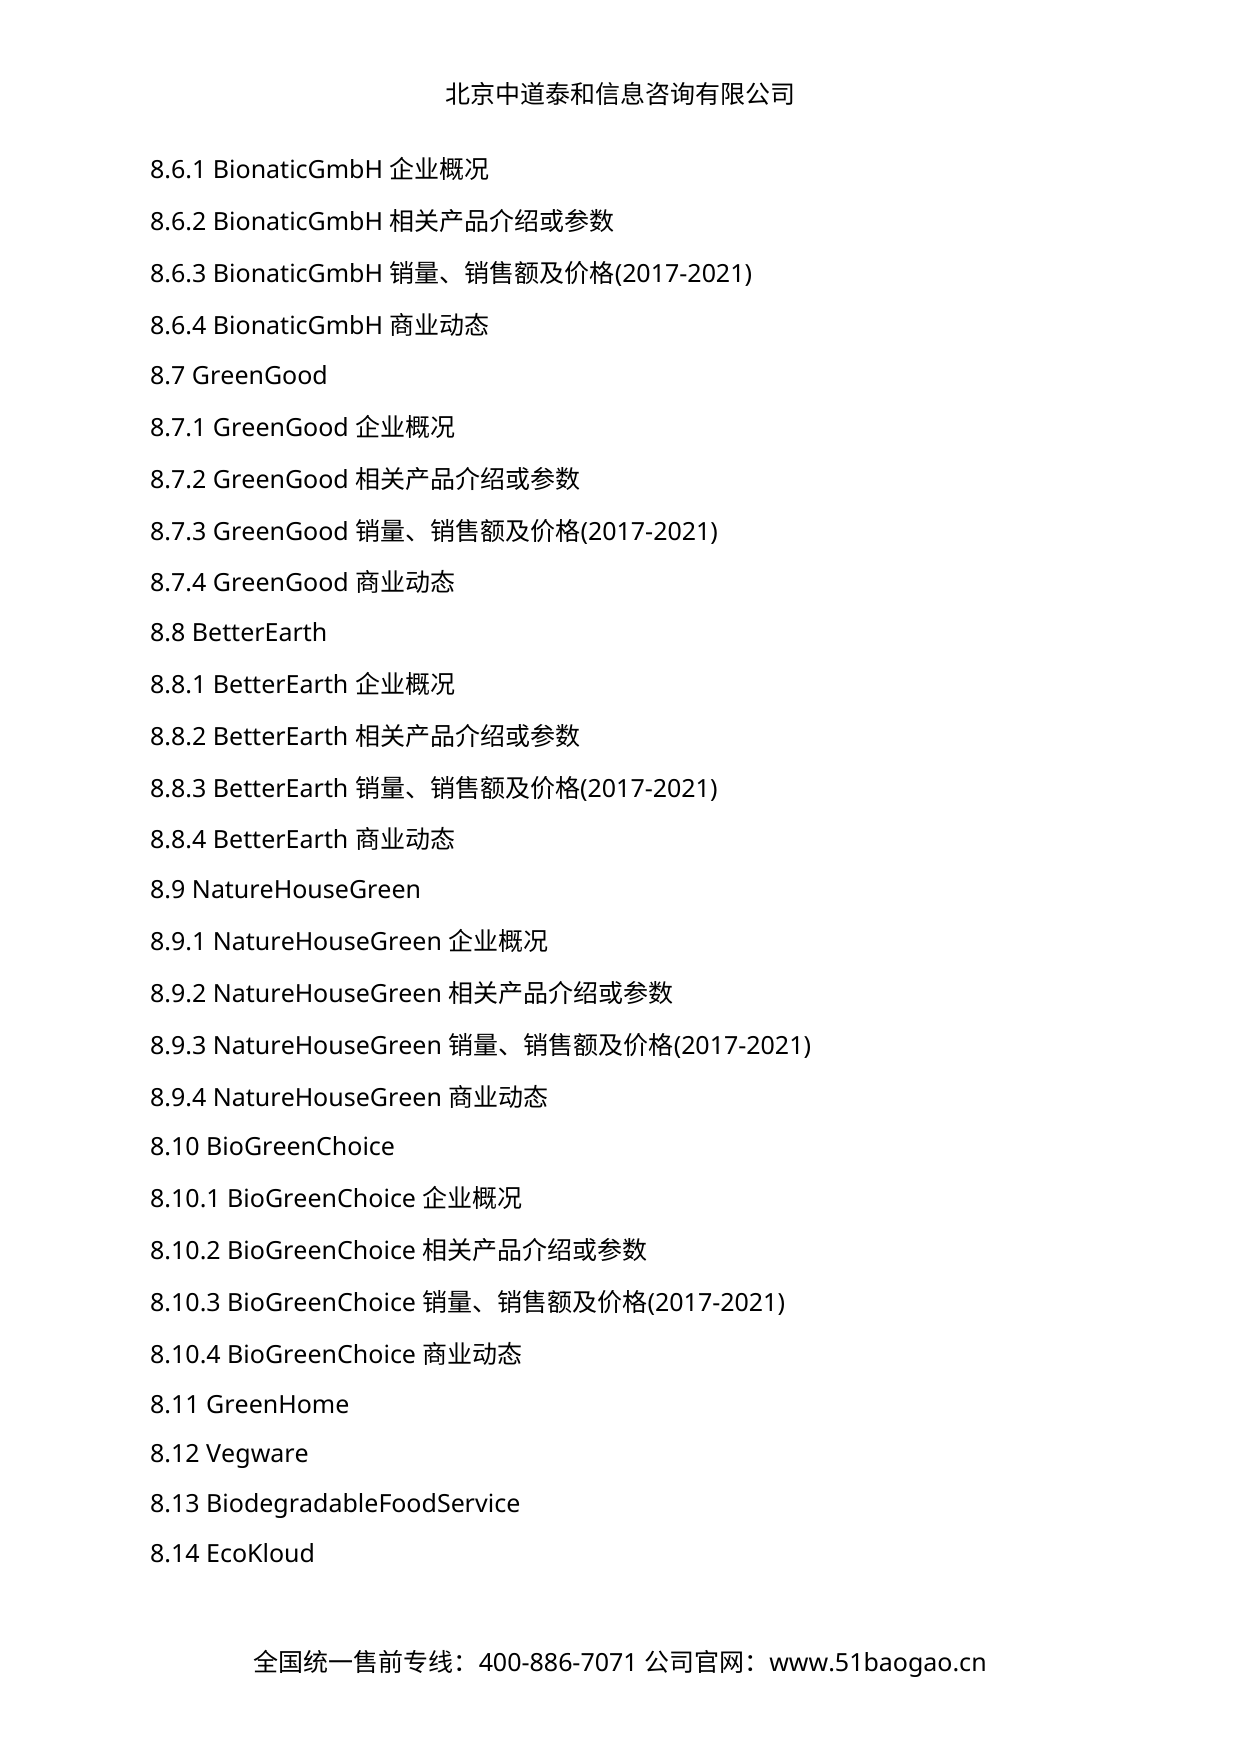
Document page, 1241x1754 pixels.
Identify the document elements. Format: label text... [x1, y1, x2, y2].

text 8.7.1 GreenGood 企业概况 [150, 407, 1090, 443]
text 8.12 Vegware [150, 1436, 1090, 1470]
text 8.10 BioGreenChoice [150, 1129, 1090, 1163]
text 8.14 EcoKloud [150, 1535, 1090, 1569]
text 8.8 BetterEarth [150, 615, 1090, 649]
text 8.8.1 BetterEarth 企业概况 [150, 664, 1090, 701]
text 8.7 GreenGood [150, 357, 1090, 392]
text 8.9.2 NatureHouseGreen 相关产品介绍或参数 [150, 973, 1090, 1010]
text 8.13 BiodegradableFoodService [150, 1486, 1090, 1520]
text 8.7.3 GreenGood 销量、销售额及价格(2017-2021) [150, 511, 1090, 547]
text 8.7.2 GreenGood 相关产品介绍或参数 [150, 459, 1090, 495]
text 8.9.4 NatureHouseGreen 商业动态 [150, 1077, 1090, 1113]
text 8.8.4 BetterEarth 商业动态 [150, 820, 1090, 856]
text 8.6.1 BionaticGmbH 企业概况 [150, 150, 1090, 186]
text 8.9.1 NatureHouseGreen 企业概况 [150, 922, 1090, 958]
text 8.8.2 BetterEarth 相关产品介绍或参数 [150, 716, 1090, 752]
text 8.10.4 BioGreenChoice 商业动态 [150, 1334, 1090, 1371]
text 8.10.1 BioGreenChoice 企业概况 [150, 1179, 1090, 1215]
text 8.11 GreenHome [150, 1386, 1090, 1420]
text 8.6.3 BionaticGmbH 销量、销售额及价格(2017-2021) [150, 254, 1090, 290]
text 8.10.2 BioGreenChoice 相关产品介绍或参数 [150, 1231, 1090, 1267]
text 8.8.3 BetterEarth 销量、销售额及价格(2017-2021) [150, 768, 1090, 804]
text 8.6.4 BionaticGmbH 商业动态 [150, 306, 1090, 342]
text 8.9 NatureHouseGreen [150, 872, 1090, 906]
text 8.7.4 GreenGood 商业动态 [150, 563, 1090, 599]
text 8.6.2 BionaticGmbH 相关产品介绍或参数 [150, 202, 1090, 238]
text 8.9.3 NatureHouseGreen 销量、销售额及价格(2017-2021) [150, 1025, 1090, 1062]
text 8.10.3 BioGreenChoice 销量、销售额及价格(2017-2021) [150, 1282, 1090, 1319]
